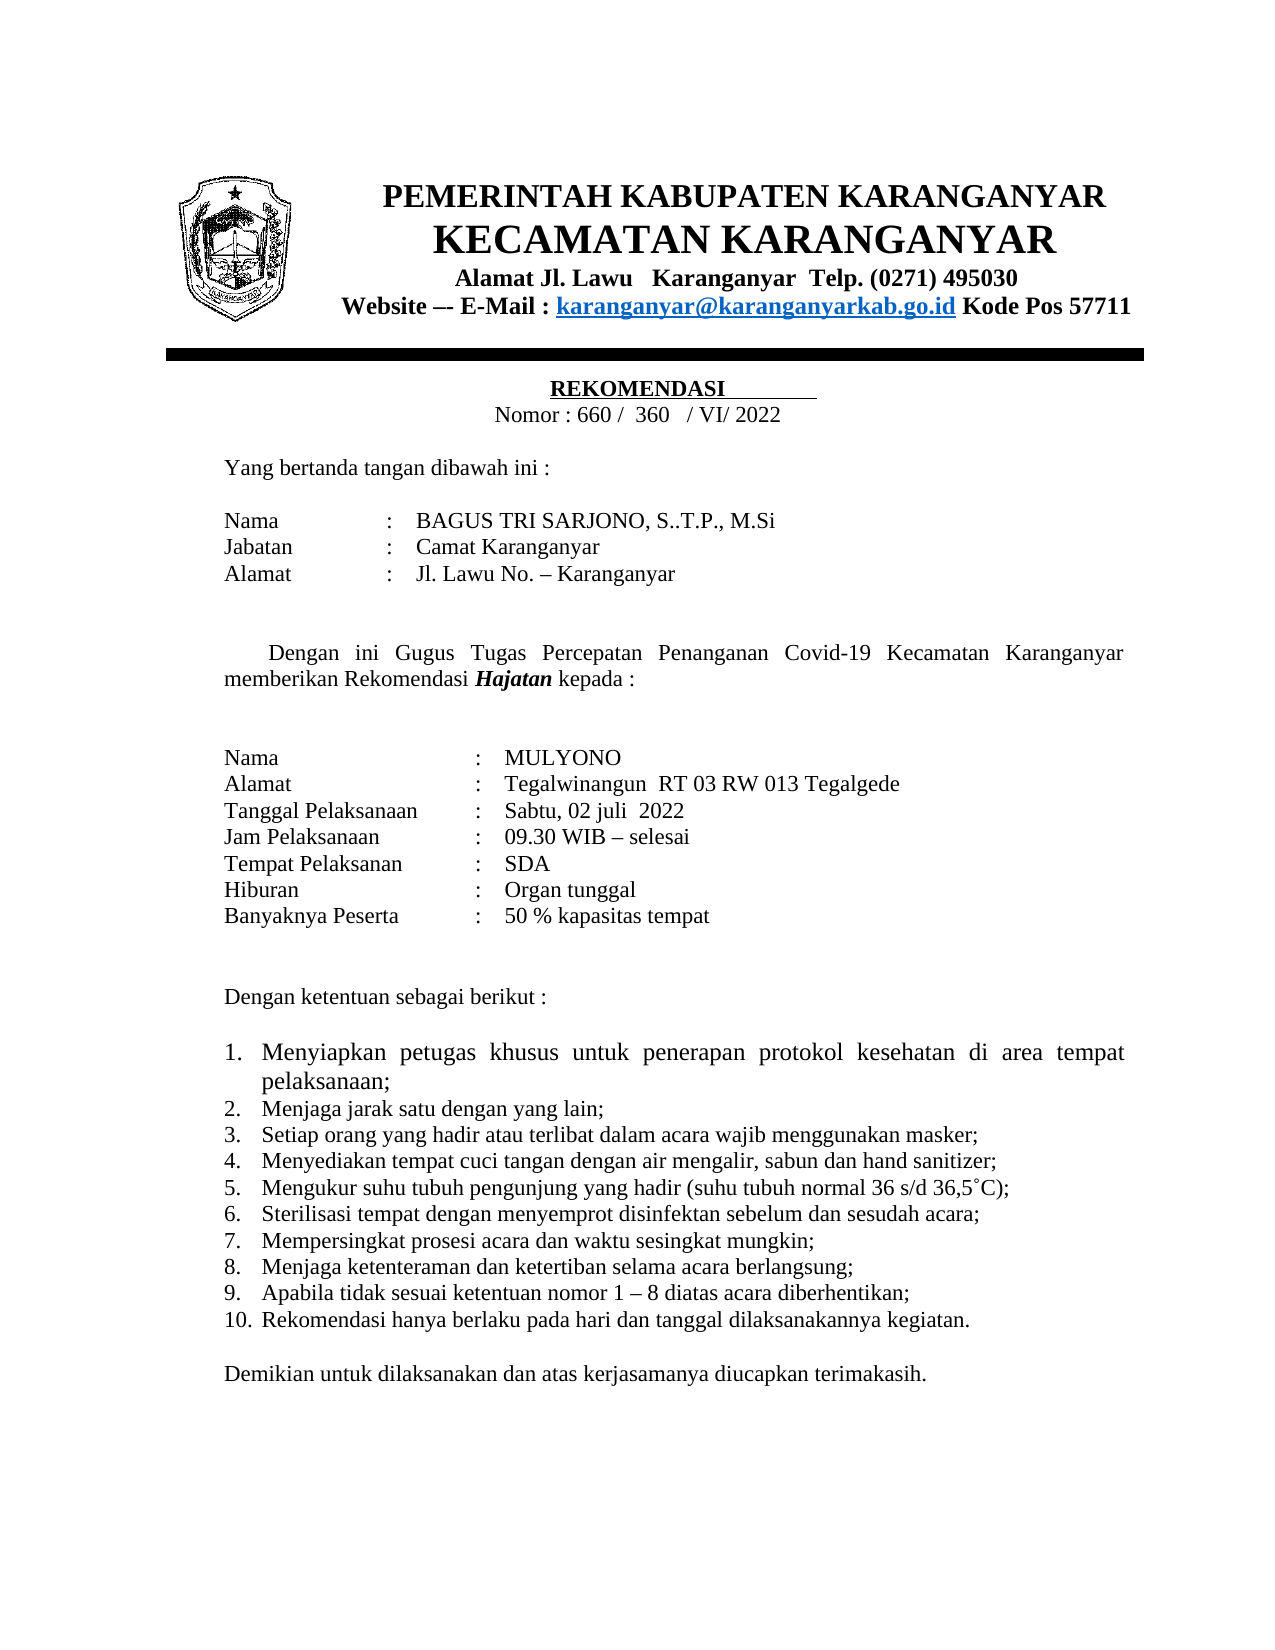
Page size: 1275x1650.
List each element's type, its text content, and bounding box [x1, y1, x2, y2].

list Setiap orang yang hadir atau terlibat dalam acara wajib menggunakan masker; [224, 1121, 1125, 1148]
list Menyiapkan petugas khusus untuk penerapan protokol kesehatan di area tempat pelaksanaan; [224, 1037, 1125, 1095]
text Tempat Pelaksanan : SDA [224, 849, 1125, 876]
text Alamat : Tegalwinangun RT 03 RW 013 Tegalgede [150, 771, 1125, 797]
text Hiburan : Organ tunggal [150, 876, 1125, 902]
list Rekomendasi hanya berlaku pada hari dan tanggal dilaksanakannya kegiatan. [224, 1306, 1125, 1332]
text Jabatan : Camat Karanganyar [150, 533, 1125, 560]
list Menjaga ketenteraman dan ketertiban selama acara berlangsung; [224, 1253, 1125, 1279]
list Mempersingkat prosesi acara dan waktu sesingkat mungkin; [224, 1227, 1125, 1253]
text Dengan ini Gugus Tugas Percepatan Penanganan Covid-19 Kecamatan Karanganyar memberikan Rekomendasi Hajatan kepada : [224, 639, 1125, 691]
text Yang bertanda tangan dibawah ini : [150, 454, 1125, 481]
table_header PEMERINTAH KABUPATEN KARANGANYAR KECAMATAN KARANGANYAR Alamat Jl. Lawu Karanganyar Telp. (0271) 495030 Website –- E-Mail : karanganyar@karanganyarkab.go.id Kode Pos 57711 [309, 176, 1180, 346]
text Jam Pelaksanaan : 09.30 WIB – selesai [150, 823, 1125, 849]
text Nama : BAGUS TRI SARJONO, S..T.P., M.Si [150, 507, 1125, 533]
list Mengukur suhu tubuh pengunjung yang hadir (suhu tubuh normal 36 s/d 36,5˚C); [224, 1174, 1125, 1200]
text Nama : MULYONO [224, 744, 1125, 771]
text Tanggal Pelaksanaan : Sabtu, 02 juli 2022 [150, 797, 1125, 823]
text Alamat : Jl. Lawu No. – Karanganyar [150, 560, 1125, 586]
list Sterilisasi tempat dengan menyemprot disinfektan sebelum dan sesudah acara; [224, 1200, 1125, 1227]
table_header [161, 176, 309, 346]
list Menyediakan tempat cuci tangan dengan air mengalir, sabun dan hand sanitizer; [224, 1148, 1125, 1174]
text Demikian untuk dilaksanakan dan atas kerjasamanya diucapkan terimakasih. [224, 1360, 1125, 1386]
list Menjaga jarak satu dengan yang lain; [224, 1095, 1125, 1121]
text Nomor : 660 / 360 / VI/ 2022 [150, 402, 1125, 428]
picture [178, 176, 292, 322]
text Dengan ketentuan sebagai berikut : [150, 983, 1125, 1009]
text Banyaknya Peserta : 50 % kapasitas tempat [150, 902, 1125, 929]
list Apabila tidak sesuai ketentuan nomor 1 – 8 diatas acara diberhentikan; [224, 1279, 1125, 1306]
text REKOMENDASI [150, 375, 1125, 402]
